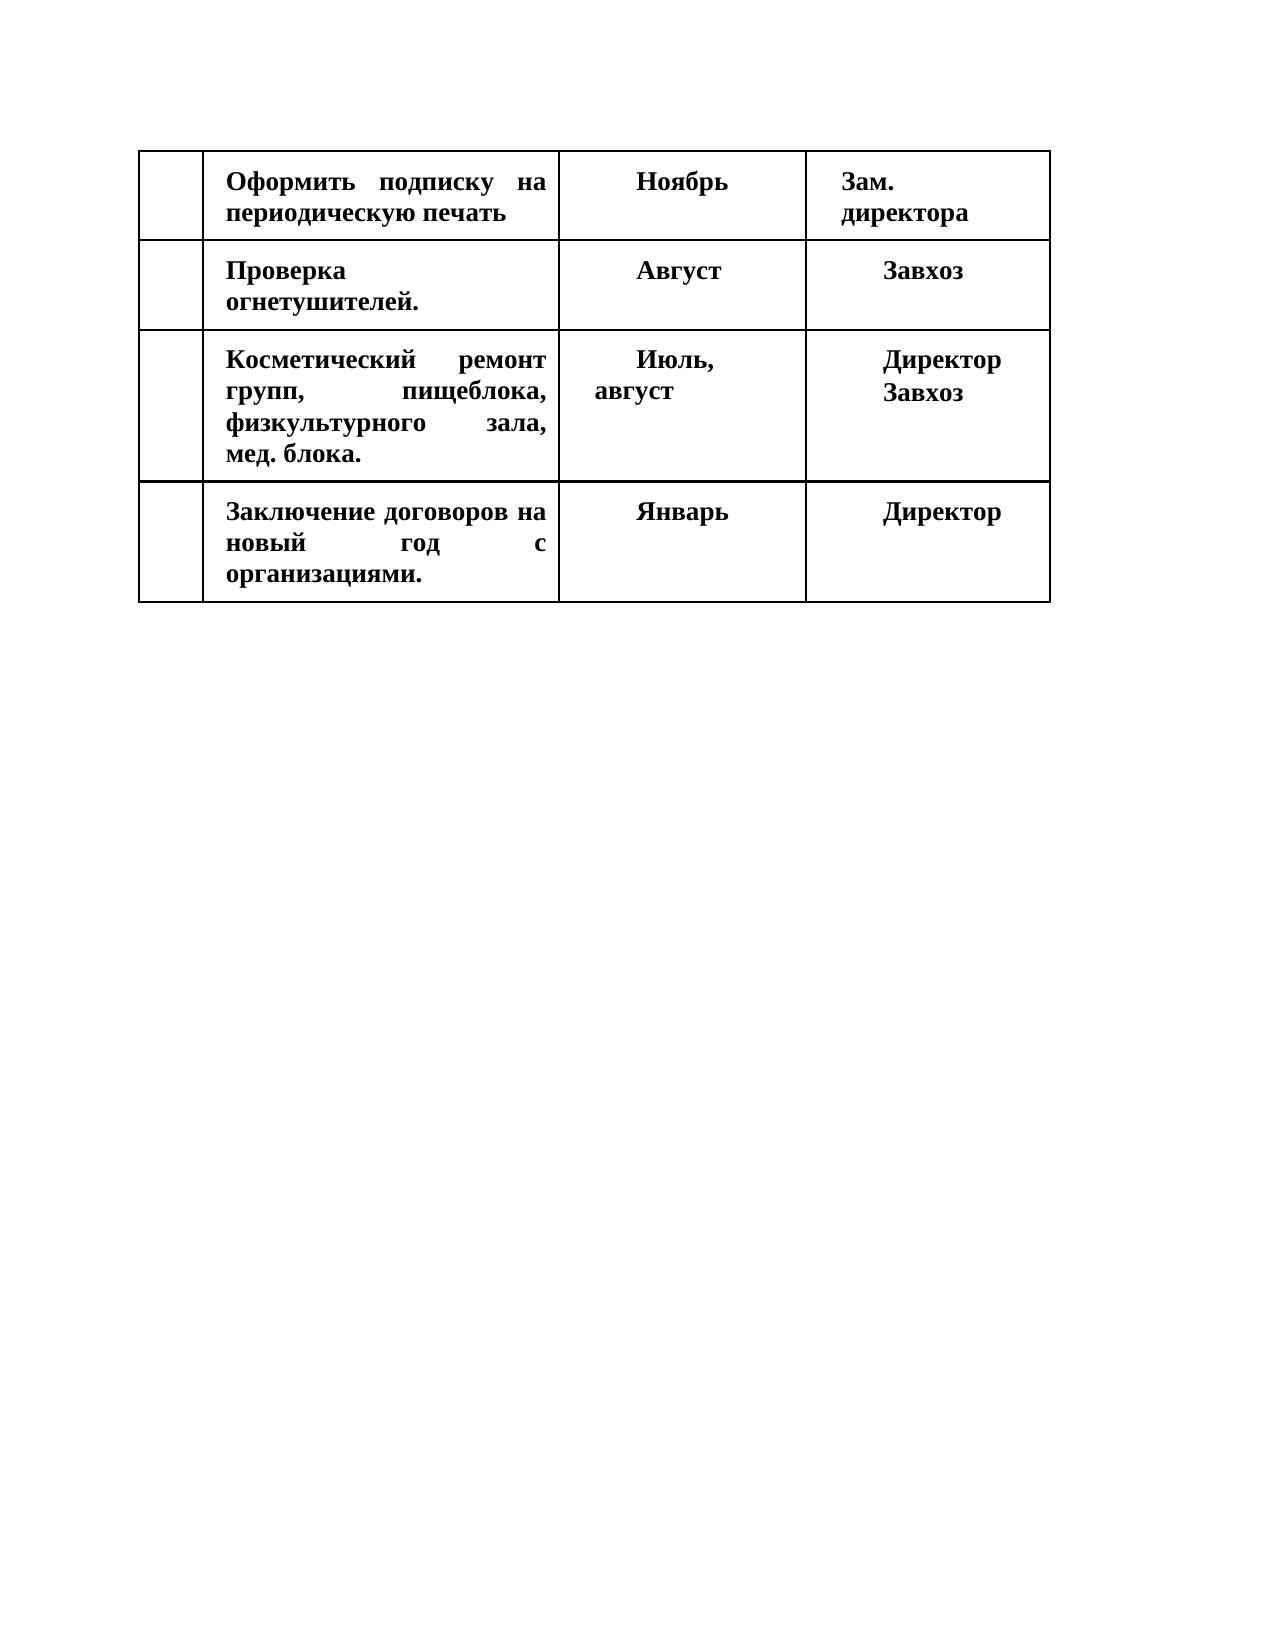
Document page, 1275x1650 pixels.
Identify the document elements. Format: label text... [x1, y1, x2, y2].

table_cell Зам. директора [807, 152, 1049, 239]
table_cell Январь [560, 483, 805, 601]
table_cell Заключение договоров на новый год с организациями. [204, 483, 558, 601]
table_cell Оформить подписку на периодическую печать [204, 152, 558, 239]
table_cell [140, 331, 202, 480]
table_cell Косметический ремонт групп, пищеблока, физкультурного зала, мед. блока. [204, 331, 558, 480]
table_cell [140, 241, 202, 329]
table_cell Июль, август [560, 331, 805, 480]
table_cell [140, 483, 202, 601]
table_cell Август [560, 241, 805, 329]
table_cell [140, 152, 202, 239]
table_cell Завхоз [807, 241, 1049, 329]
table_cell Директор [807, 483, 1049, 601]
table_cell Директор Завхоз [807, 331, 1049, 480]
table_cell Ноябрь [560, 152, 805, 239]
table_cell Проверка огнетушителей. [204, 241, 558, 329]
